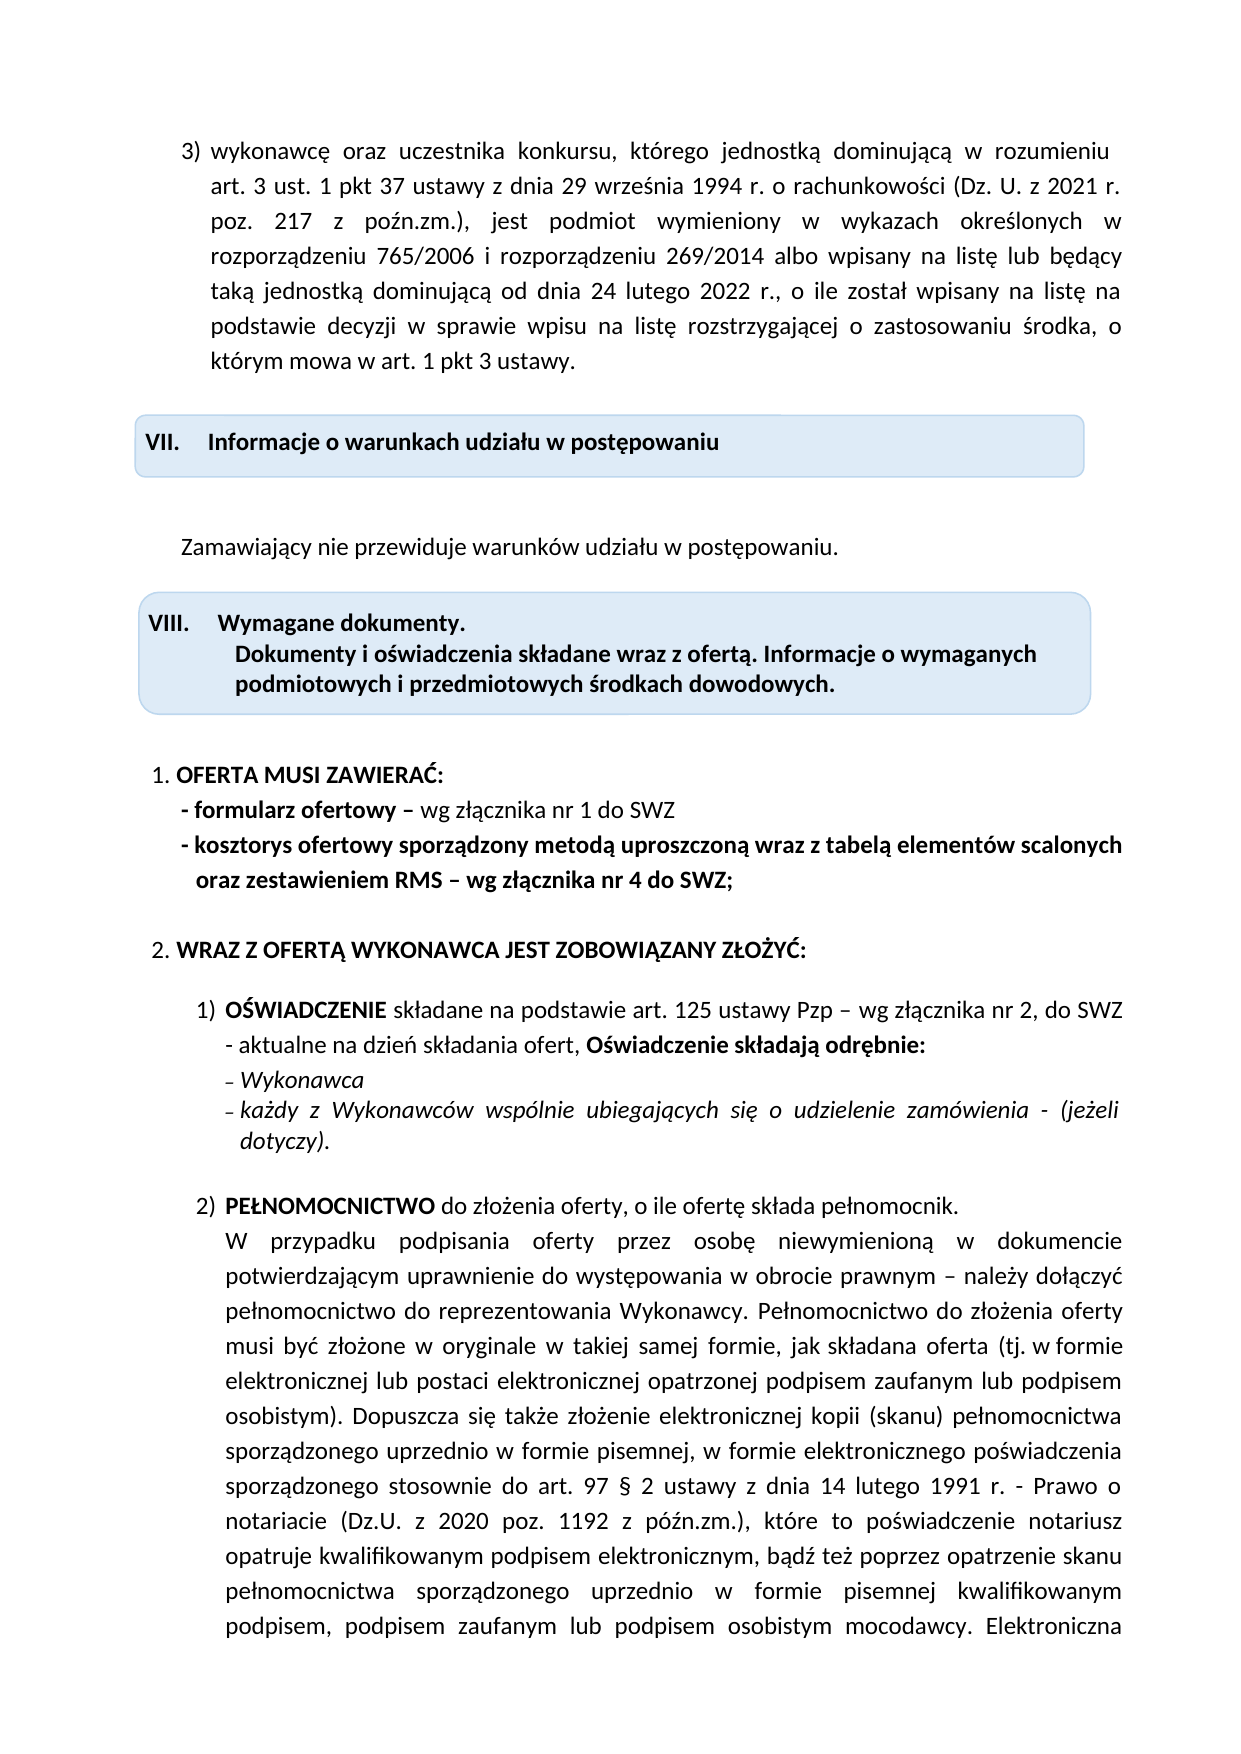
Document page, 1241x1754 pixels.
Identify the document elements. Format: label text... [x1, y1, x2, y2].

list WRAZ Z OFERTĄ WYKONAWCA JEST ZOBOWIĄZANY ZŁOŻYĆ: [151, 934, 1123, 964]
list OFERTA MUSI ZAWIERAĆ: [151, 759, 1123, 789]
list każdy z Wykonawców wspólnie ubiegających się o udzielenie zamówienia - (jeżeli dotyczy). [225, 1094, 1123, 1156]
list PEŁNOMOCNICTWO do złożenia oferty, o ile ofertę składa pełnomocnik. [196, 1191, 1123, 1221]
text - kosztorys ofertowy sporządzony metodą uproszczoną wraz z tabelą elementów scalonych oraz zestawieniem RMS – wg złącznika nr 4 do SWZ; [181, 829, 1123, 894]
list wykonawcę oraz uczestnika konkursu, którego jednostką dominującą w rozumieniu art. 3 ust. 1 pkt 37 ustawy z dnia 29 września 1994 r. o rachunkowości (Dz. U. z 2021 r. poz. 217 z poźn.zm.), jest podmiot wymieniony w wykazach określonych w rozporządzeniu 765/2006 i rozporządzeniu 269/2014 albo wpisany na listę lub będący taką jednostką dominującą od dnia 24 lutego 2022 r., o ile został wpisany na listę na podstawie decyzji w sprawie wpisu na listę rozstrzygającej o zastosowaniu środka, o którym mowa w art. 1 pkt 3 ustawy. [181, 135, 1123, 376]
text - formularz ofertowy – wg złącznika nr 1 do SWZ [181, 794, 1123, 824]
list Wykonawca [225, 1064, 1123, 1094]
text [225, 1226, 1123, 1641]
text Zamawiający nie przewiduje warunków udziału w postępowaniu. [181, 531, 1123, 561]
list OŚWIADCZENIE składane na podstawie art. 125 ustawy Pzp – wg złącznika nr 2, do SWZ - aktualne na dzień składania ofert, Oświadczenie składają odrębnie: [196, 994, 1123, 1059]
